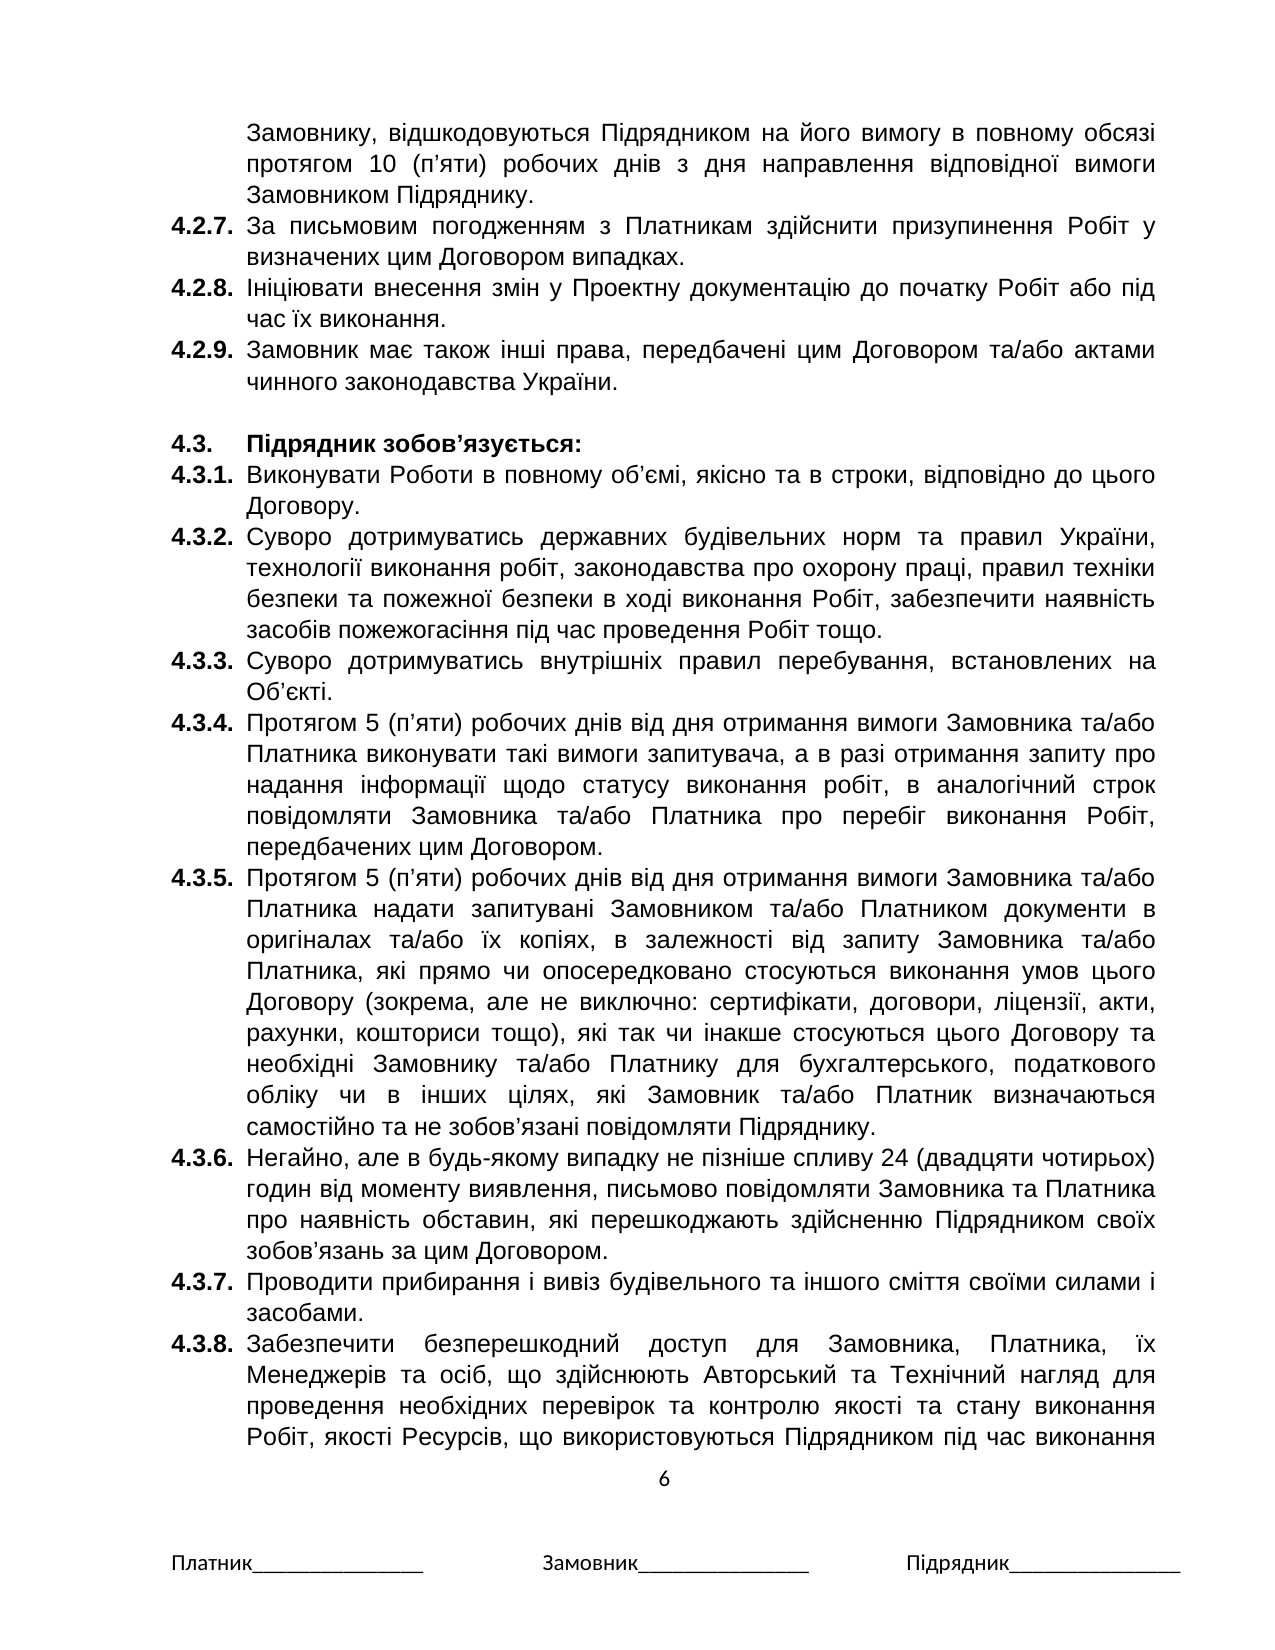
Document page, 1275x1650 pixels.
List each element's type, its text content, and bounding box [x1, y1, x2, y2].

list Протягом 5 (п’яти) робочих днів від дня отримання вимоги Замовника та/або Платника надати запитувані Замовником та/або Платником документи в оригіналах та/або їх копіях, в залежності від запиту Замовника та/або Платника, які прямо чи опосередковано стосуються виконання умов цього Договору (зокрема, але не виключно: сертифікати, договори, ліцензії, акти, рахунки, кошториси тощо), які так чи інакше стосуються цього Договору та необхідні Замовнику та/або Платнику для бухгалтерського, податкового обліку чи в інших цілях, які Замовник та/або Платник визначаються самостійно та не зобов’язані повідомляти Підряднику. [171, 863, 1157, 1140]
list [171, 1329, 1157, 1451]
list Протягом 5 (п’яти) робочих днів від дня отримання вимоги Замовника та/або Платника виконувати такі вимоги запитувача, а в разі отримання запиту про надання інформації щодо статусу виконання робіт, в аналогічний строк повідомляти Замовника та/або Платника про перебіг виконання Робіт, передбачених цим Договором. [171, 708, 1157, 861]
list Суворо дотримуватись державних будівельних норм та правил України, технології виконання робіт, законодавства про охорону праці, правил техніки безпеки та пожежної безпеки в ході виконання Робіт, забезпечити наявність засобів пожежогасіння під час проведення Робіт тощо. [171, 522, 1157, 643]
list Негайно, але в будь-якому випадку не пізніше спливу 24 (двадцяти чотирьох) годин від моменту виявлення, письмово повідомляти Замовника та Платника про наявність обставин, які перешкоджають здійсненню Підрядником своїх зобов’язань за цим Договором. [171, 1142, 1157, 1264]
list Проводити прибирання і вивіз будівельного та іншого сміття своїми силами і засобами. [171, 1267, 1157, 1326]
list За письмовим погодженням з Платникам здійснити призупинення Робіт у визначених цим Договором випадках. [171, 211, 1157, 271]
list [171, 118, 1157, 209]
list Замовник має також інші права, передбачені цим Договором та/або актами чинного законодавства України. [171, 335, 1157, 395]
list Підрядник зобов’язується: [171, 428, 1157, 457]
list Ініціювати внесення змін у Проектну документацію до початку Робіт або під час їх виконання. [171, 273, 1157, 333]
list Виконувати Роботи в повному об’ємі, якісно та в строки, відповідно до цього Договору. [171, 459, 1157, 519]
list Суворо дотримуватись внутрішніх правил перебування, встановлених на Об’єкті. [171, 646, 1157, 706]
